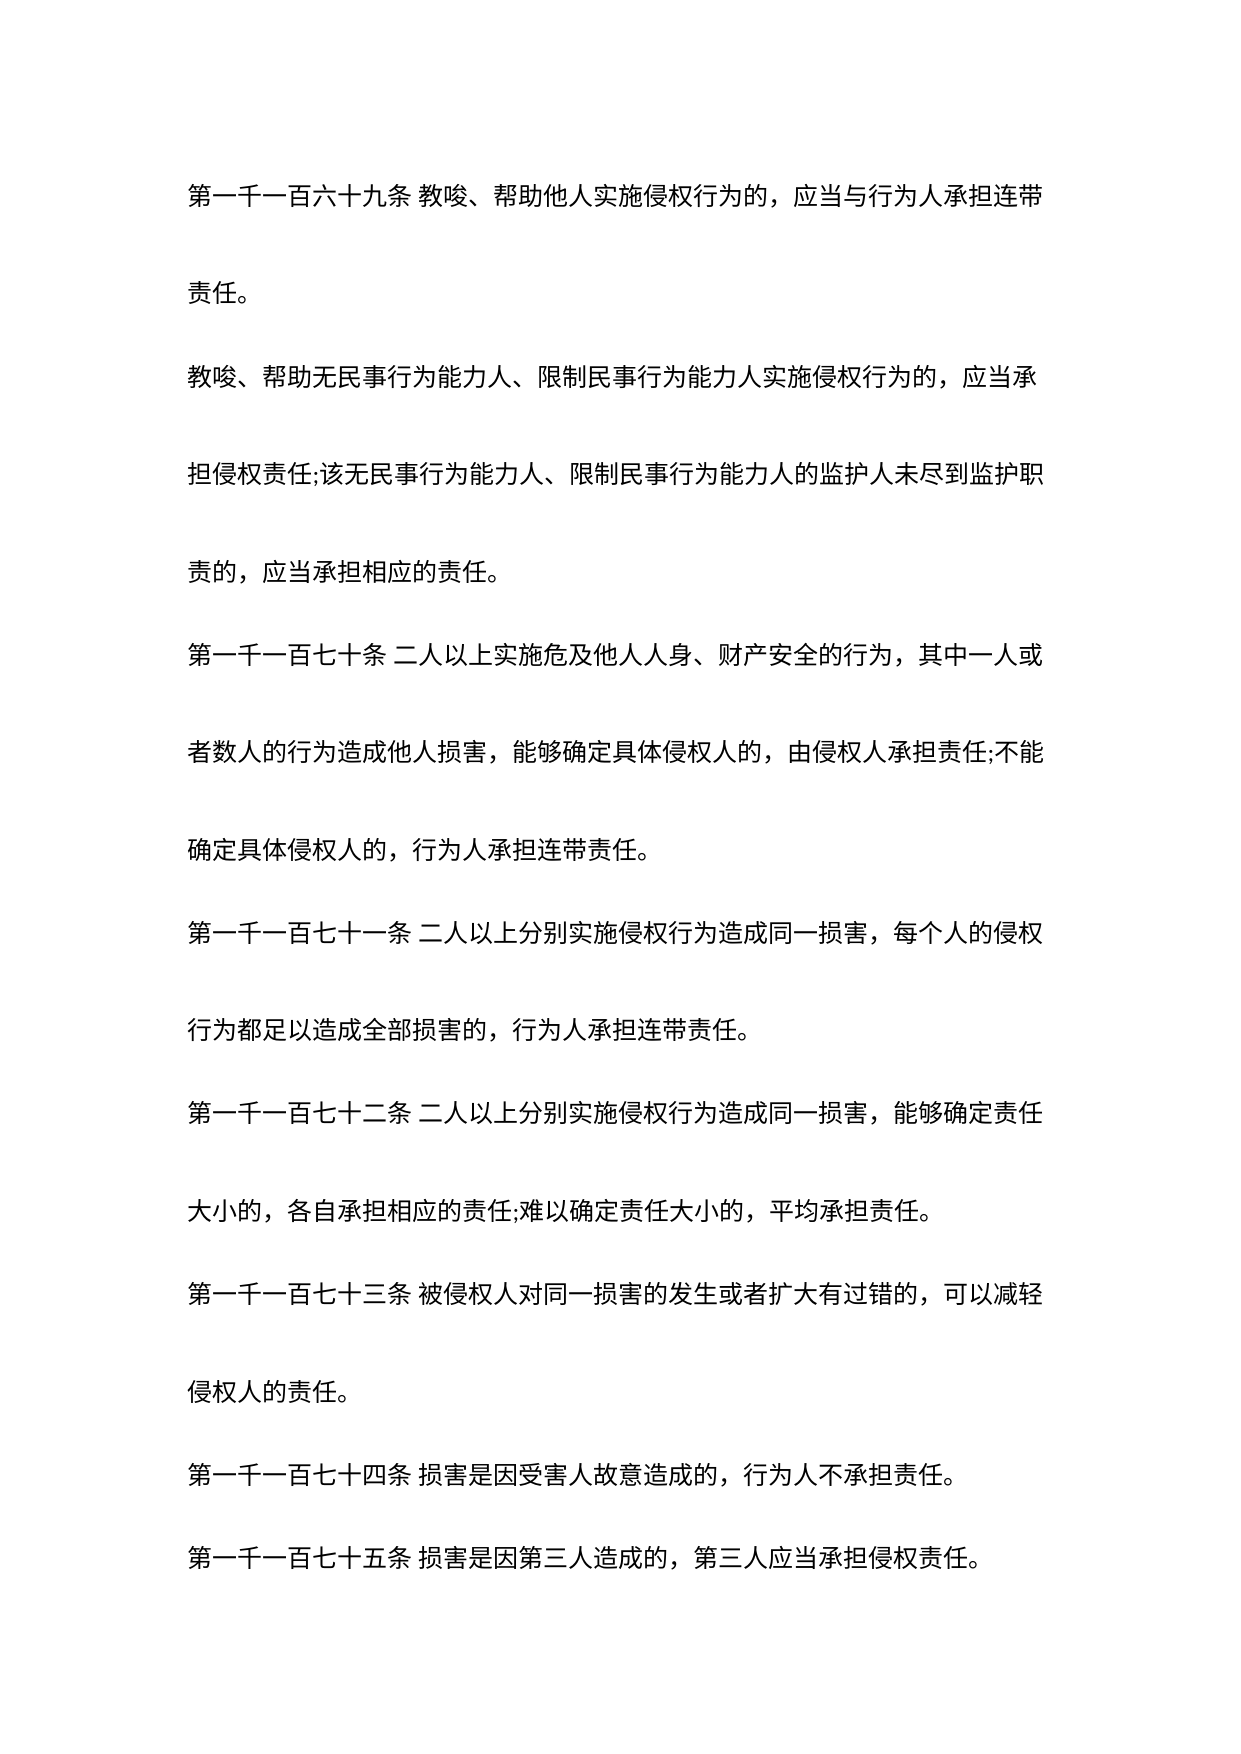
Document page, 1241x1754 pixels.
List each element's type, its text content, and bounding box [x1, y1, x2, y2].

text 第一千一百七十三条 被侵权人对同一损害的发生或者扩大有过错的，可以减轻侵权人的责任。 [187, 1260, 1053, 1423]
text 第一千一百七十条 二人以上实施危及他人人身、财产安全的行为，其中一人或者数人的行为造成他人损害，能够确定具体侵权人的，由侵权人承担责任;不能确定具体侵权人的，行为人承担连带责任。 [187, 621, 1053, 881]
text 第一千一百七十二条 二人以上分别实施侵权行为造成同一损害，能够确定责任大小的，各自承担相应的责任;难以确定责任大小的，平均承担责任。 [187, 1079, 1053, 1242]
text 第一千一百七十四条 损害是因受害人故意造成的，行为人不承担责任。 [187, 1441, 1053, 1506]
text 教唆、帮助无民事行为能力人、限制民事行为能力人实施侵权行为的，应当承担侵权责任;该无民事行为能力人、限制民事行为能力人的监护人未尽到监护职责的，应当承担相应的责任。 [187, 343, 1053, 603]
text 第一千一百七十一条 二人以上分别实施侵权行为造成同一损害，每个人的侵权行为都足以造成全部损害的，行为人承担连带责任。 [187, 899, 1053, 1061]
text 第一千一百七十五条 损害是因第三人造成的，第三人应当承担侵权责任。 [187, 1524, 1053, 1589]
text 第一千一百六十九条 教唆、帮助他人实施侵权行为的，应当与行为人承担连带责任。 [187, 162, 1053, 324]
